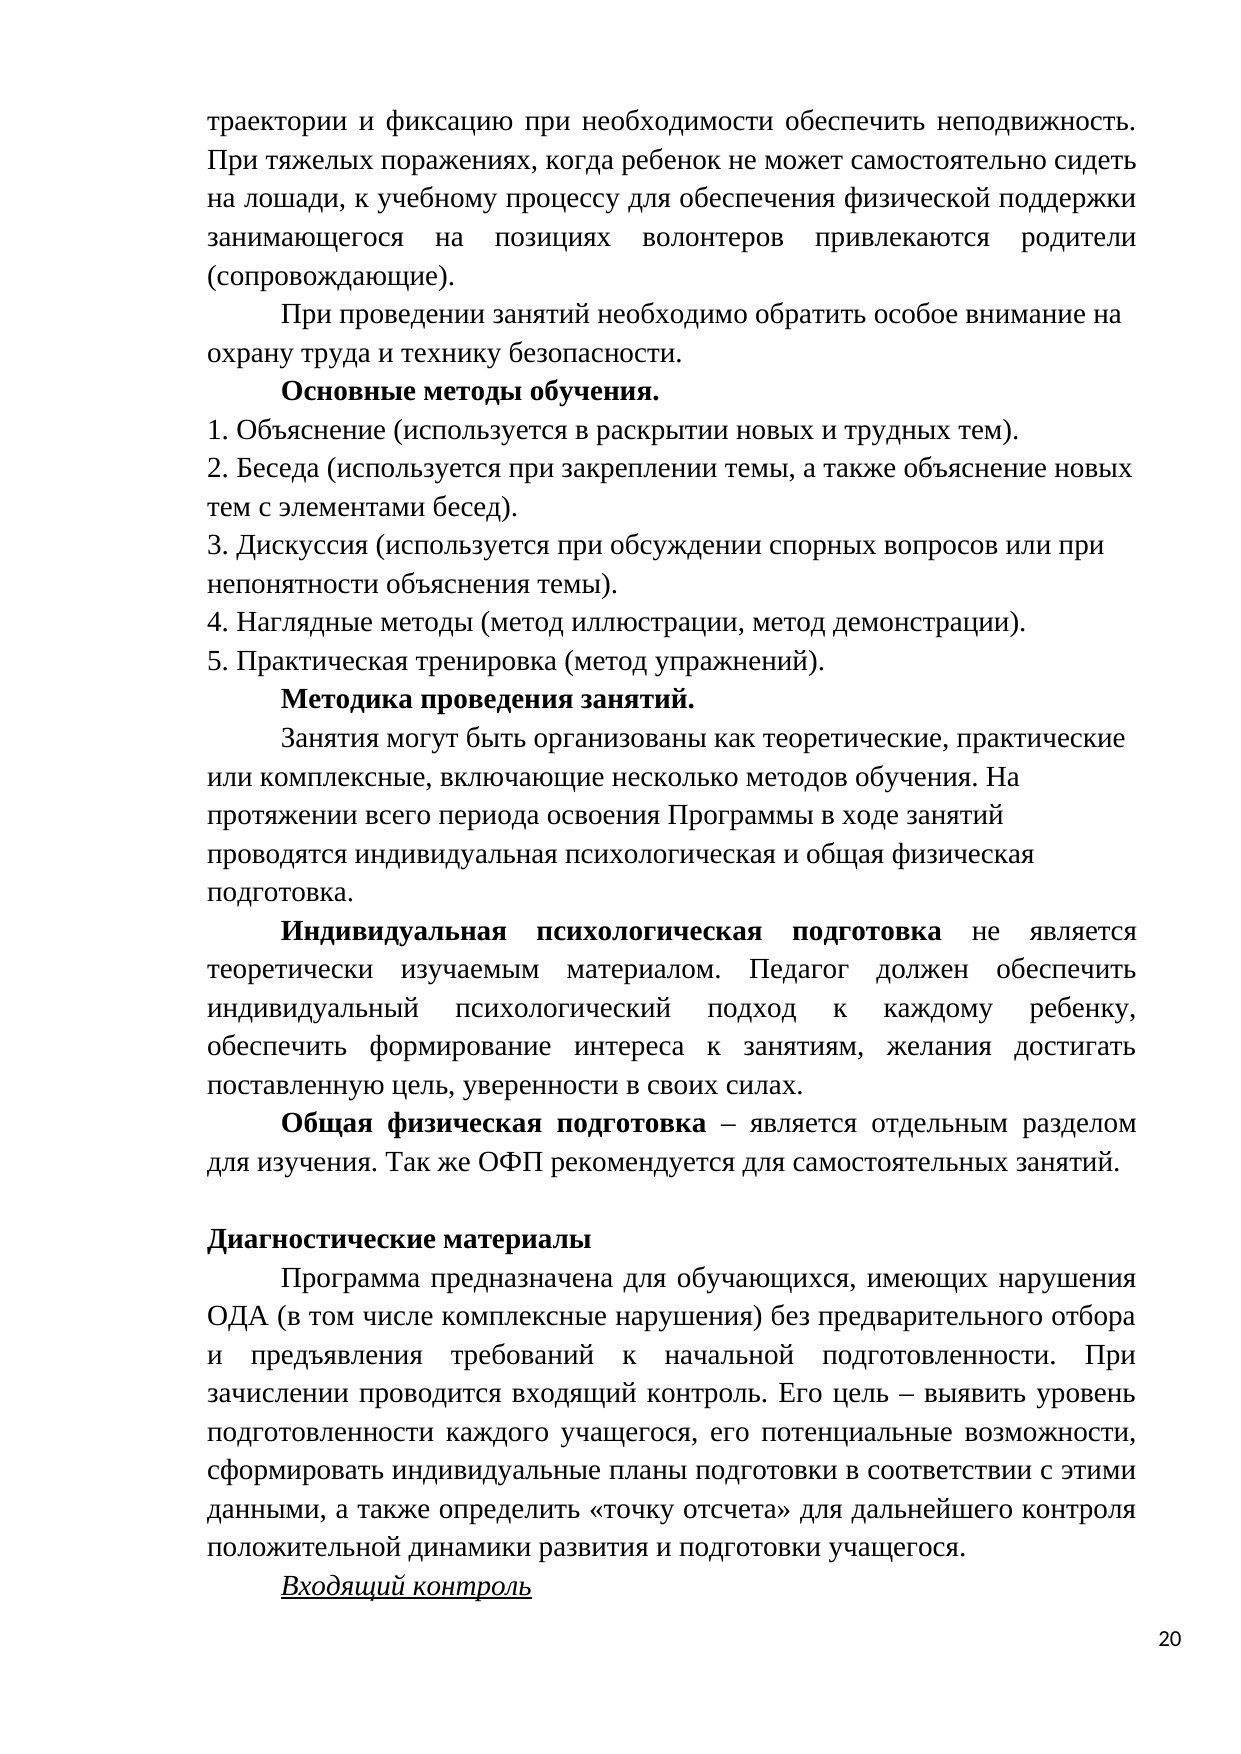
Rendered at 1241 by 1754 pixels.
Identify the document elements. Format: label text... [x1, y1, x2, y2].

text При проведении занятий необходимо обратить особое внимание на [207, 296, 1137, 330]
text 3. Дискуссия (используется при обсуждении спорных вопросов или при [207, 527, 1137, 561]
text 4. Наглядные методы (метод иллюстрации, метод демонстрации). [207, 604, 1137, 638]
text 2. Беседа (используется при закреплении темы, а также объяснение новых тем с элементами бесед). [207, 450, 1137, 522]
text охрану труда и технику безопасности. [207, 335, 1137, 368]
text непонятности объяснения темы). [207, 566, 1137, 599]
text Общая физическая подготовка – является отдельным разделом для изучения. Так же ОФП рекомендуется для самостоятельных занятий. [207, 1106, 1137, 1178]
text Входящий контроль [207, 1568, 1137, 1602]
text Индивидуальная психологическая подготовка не является теоретически изучаемым материалом. Педагог должен обеспечить индивидуальный психологический подход к каждому ребенку, обеспечить формирование интереса к занятиям, желания достигать поставленную цель, уверенности в своих силах. [207, 913, 1137, 1101]
text Диагностические материалы [207, 1221, 1137, 1255]
text Занятия могут быть организованы как теоретические, практические или комплексные, включающие несколько методов обучения. На протяжении всего периода освоения Программы в ходе занятий проводятся индивидуальная психологическая и общая физическая подготовка. [207, 720, 1137, 908]
text Основные методы обучения. [207, 373, 1137, 407]
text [207, 103, 1137, 291]
text Методика проведения занятий. [207, 682, 1137, 715]
text 5. Практическая тренировка (метод упражнений). [207, 643, 1137, 677]
text Программа предназначена для обучающихся, имеющих нарушения ОДА (в том числе комплексные нарушения) без предварительного отбора и предъявления требований к начальной подготовленности. При зачислении проводится входящий контроль. Его цель – выявить уровень подготовленности каждого учащегося, его потенциальные возможности, сформировать индивидуальные планы подготовки в соответствии с этими данными, а также определить «точку отсчета» для дальнейшего контроля положительной динамики развития и подготовки учащегося. [207, 1260, 1137, 1563]
text 1. Объяснение (используется в раскрытии новых и трудных тем). [207, 412, 1137, 445]
